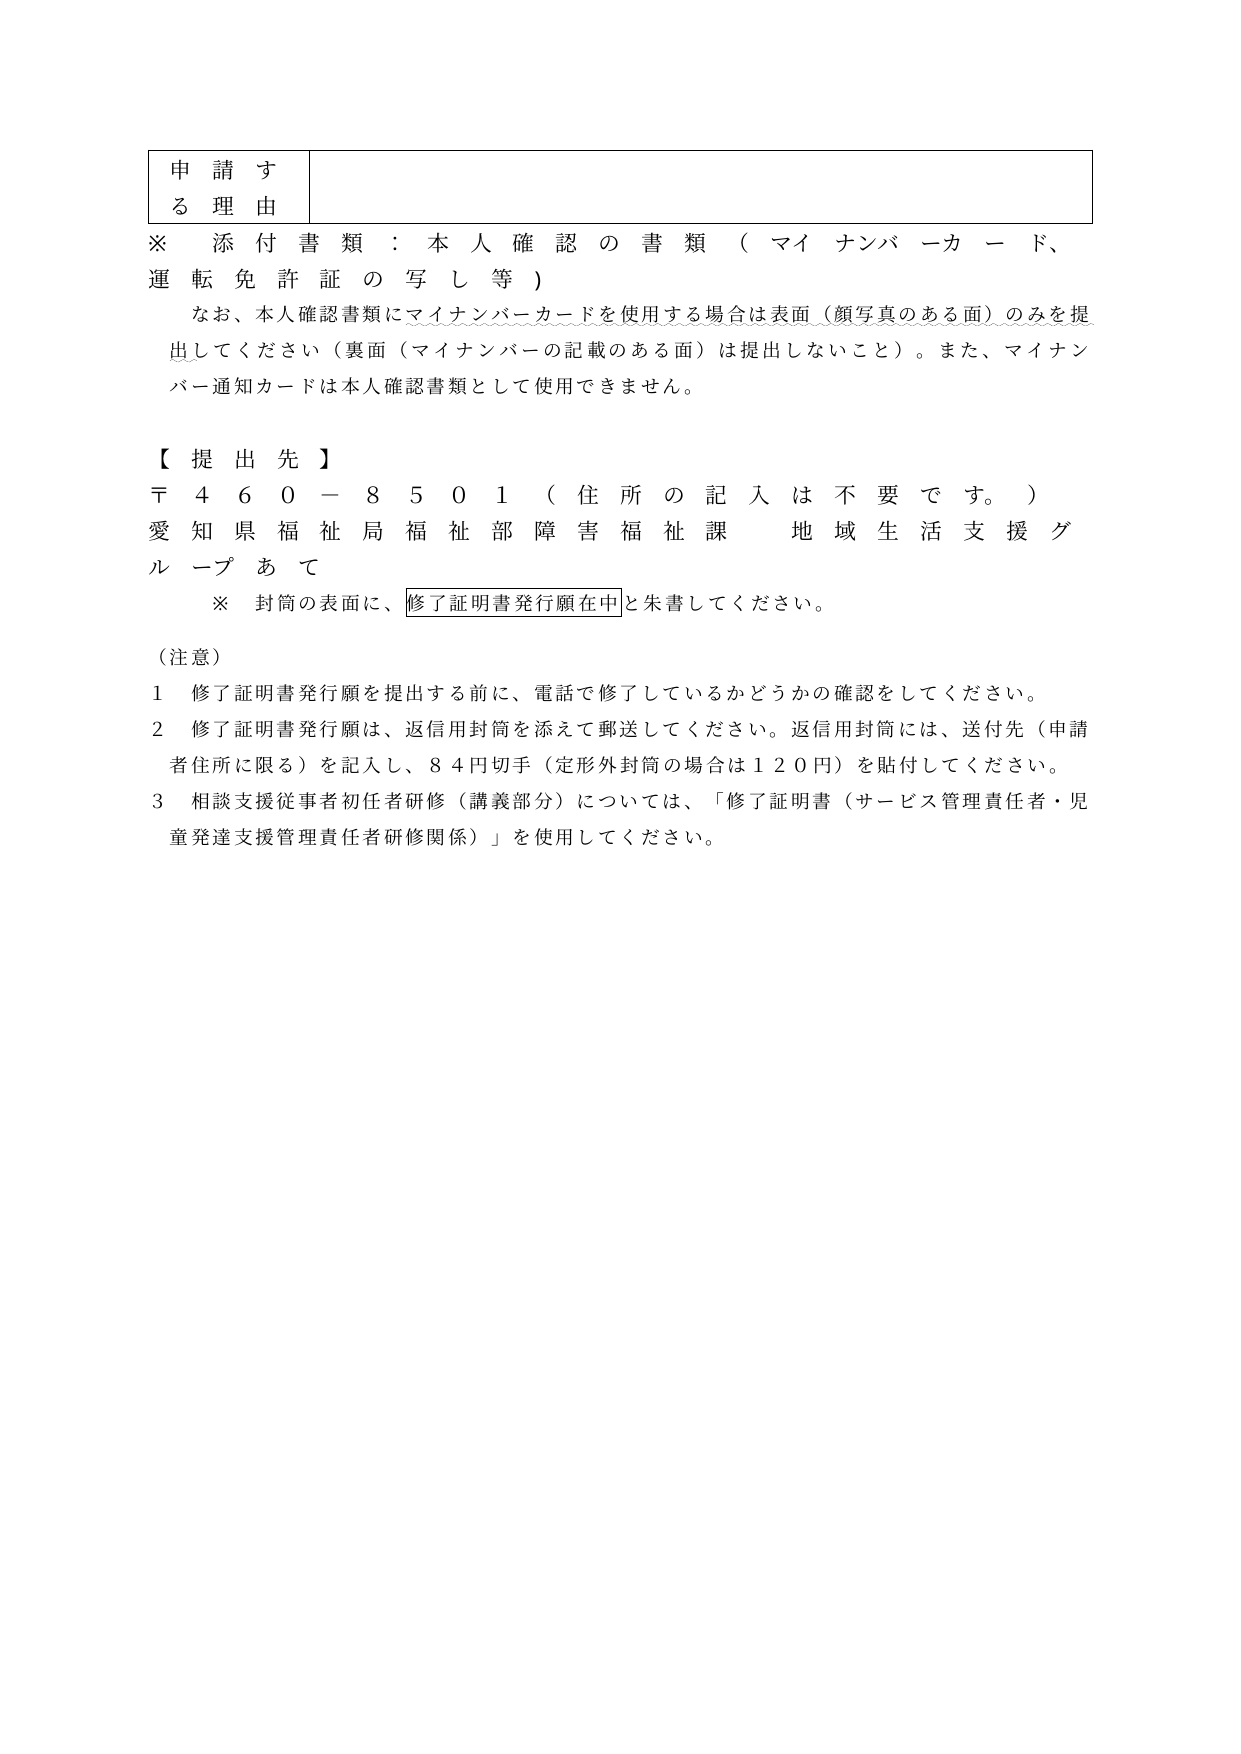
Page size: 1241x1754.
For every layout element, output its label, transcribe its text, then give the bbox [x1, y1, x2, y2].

text １ 修了証明書発行願を提出する前に、電話で修了しているかどうかの確認をしてください。 [148, 674, 1092, 710]
text ２ 修了証明書発行願は、返信用封筒を添えて郵送してください。返信用封筒には、送付先（申請者住所に限る）を記入し、８４円切手（定形外封筒の場合は１２０円）を貼付してください。 [148, 710, 1092, 782]
text なお、本人確認書類にマイナンバーカードを使用する場合は表面（顔写真のある面）のみを提出してください（裏面（マイナンバーの記載のある面）は提出しないこと）。また、マイナンバー通知カードは本人確認書類として使用できません。 [169, 296, 1092, 404]
text ３ 相談支援従事者初任者研修（講義部分）については、「修了証明書（サービス管理責任者・児童発達支援管理責任者研修関係）」を使用してください。 [148, 782, 1092, 854]
text （注意） [148, 638, 1092, 674]
text 【提出先】 [148, 440, 1092, 476]
text 〒４６０－８５０１（住所の記入は不要です。） [148, 476, 1092, 512]
text 愛知県福祉局福祉部障害福祉課 地域生活支援グループあて [148, 512, 1092, 584]
table_cell 修了証明書を申請する理由 [149, 151, 309, 223]
text ※ 添付書類：本人確認の書類（マイナンバーカード、運転免許証の写し等) [148, 224, 1092, 296]
table_cell [310, 151, 1092, 223]
text ※ 封筒の表面に、修了証明書発行願在中と朱書してください。 [212, 584, 1092, 620]
